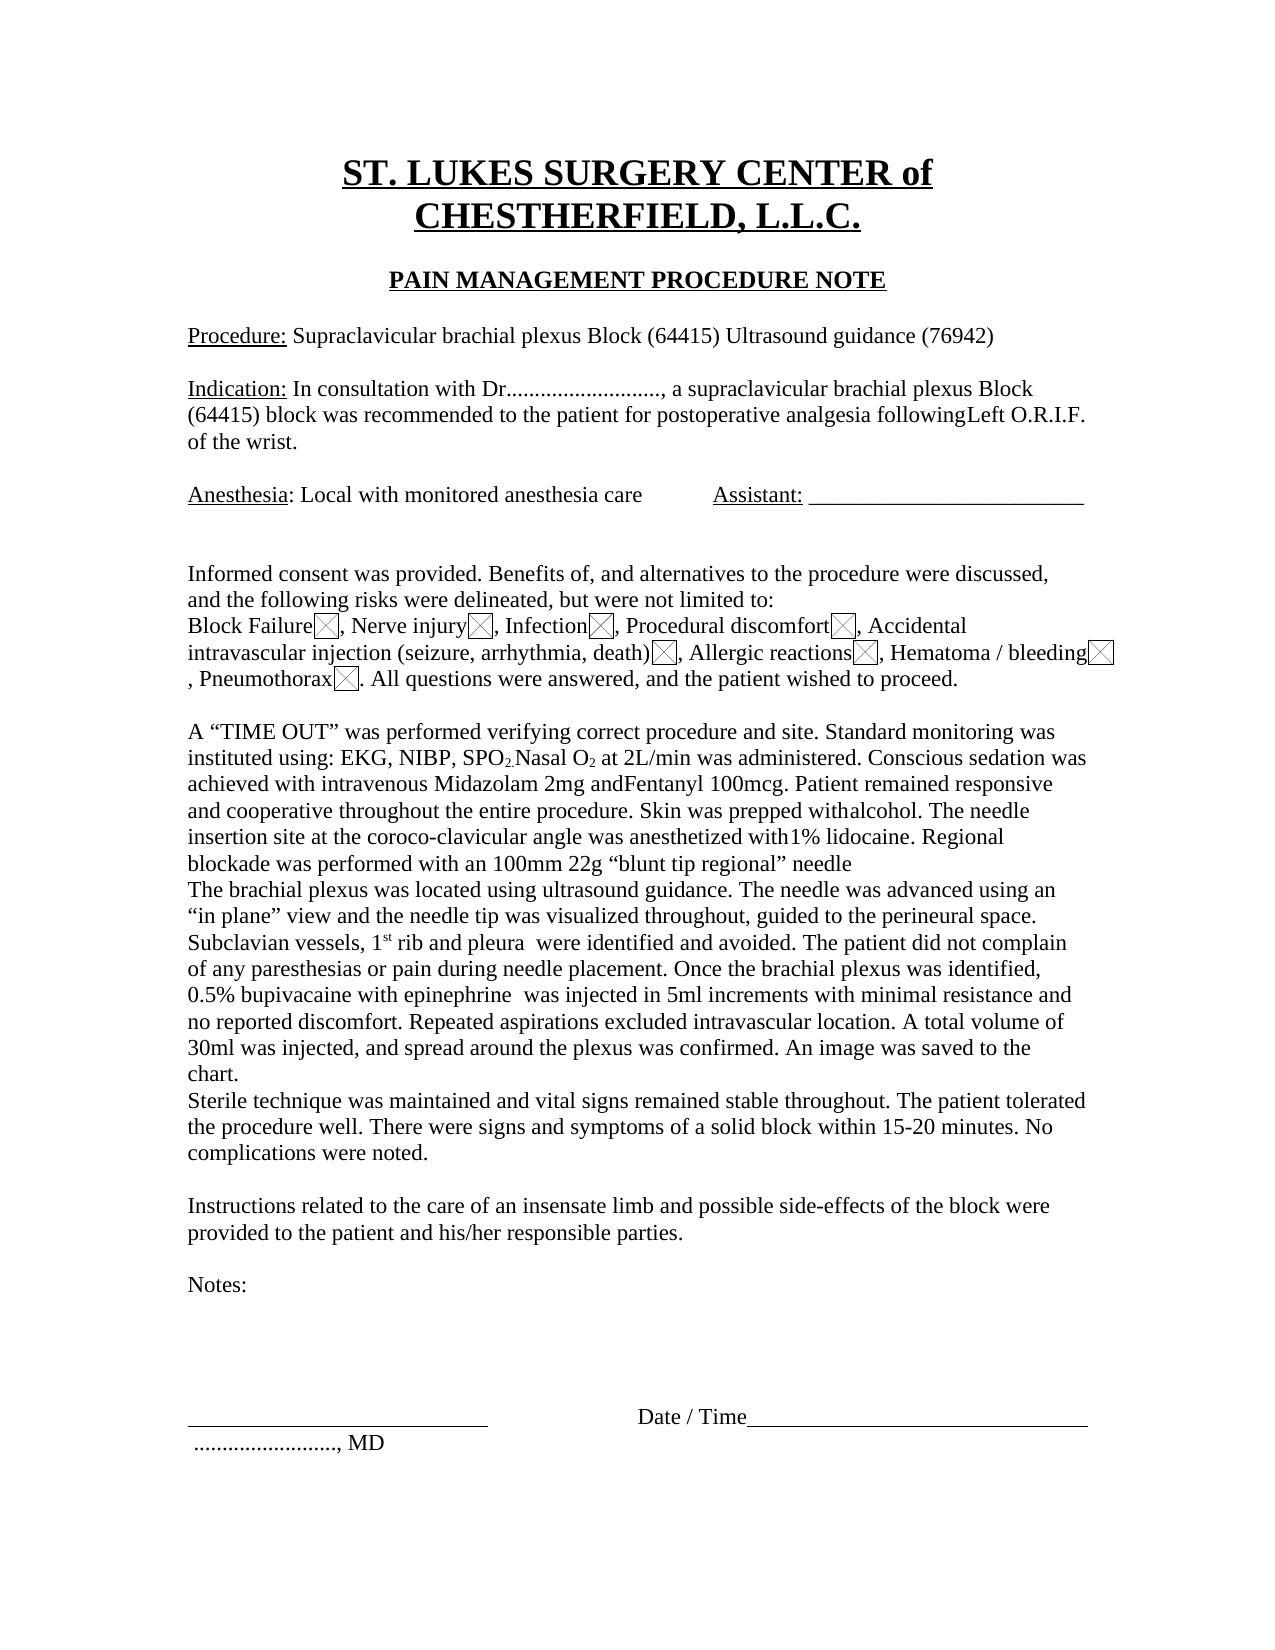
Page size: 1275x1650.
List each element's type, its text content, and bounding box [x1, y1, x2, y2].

text A “TIME OUT” was performed verifying correct procedure and site. Standard monitoring was instituted using: EKG, NIBP, SPO2.Nasal O2 at 2L/min was administered. Conscious sedation was achieved with intravenous and. Patient remained responsive and cooperative throughout the entire procedure. Skin was prepped with. The needle insertion site at the coroco-clavicular angle was anesthetized with. Regional blockade was performed with an 22g “blunt tip regional” needle [187, 718, 1087, 876]
text PAIN MANAGEMENT PROCEDURE NOTE [187, 265, 1087, 294]
text Indication: In consultation with , a supraclavicular brachial plexus Block (64415) block was recommended to the patient for postoperative analgesia following . [187, 375, 1087, 454]
text Sterile technique was maintained and vital signs remained stable throughout. The patient tolerated the procedure well. There were signs and symptoms of a solid block within 15-20 minutes. No complications were noted. [187, 1087, 1087, 1166]
text Procedure: Supraclavicular brachial plexus Block (64415) Ultrasound guidance (76942) [187, 322, 1087, 349]
text ST. LUKES SURGERY CENTER of CHESTHERFIELD, L.L.C. [187, 150, 1087, 236]
text Anesthesia: Assistant: [187, 481, 1087, 507]
text Notes: [187, 1271, 1087, 1298]
text Informed consent was provided. Benefits of, and alternatives to the procedure were discussed, and the following risks were delineated, but were not limited to: [187, 560, 1087, 612]
text Instructions related to the care of an insensate limb and possible side-effects of the block were provided to the patient and his/her responsible parties. [187, 1192, 1087, 1245]
text The brachial plexus was located using ultrasound guidance. The needle was advanced using an “in plane” view and the needle tip was visualized throughout, guided to the perineural space. Subclavian vessels, 1st rib and pleura were identified and avoided. The patient did not complain of any paresthesias or pain during needle placement. Once the brachial plexus was identified, was injected in 5ml increments with minimal resistance and no reported discomfort. Repeated aspirations excluded intravascular location. A total volume of was injected, and spread around the plexus was confirmed. An image was saved to the chart. [187, 876, 1087, 1087]
text Date / Time [187, 1403, 1087, 1429]
text Block Failure, Nerve injury, Infection, Procedural discomfort, Accidental intravascular injection (seizure, arrhythmia, death), Allergic reactions, Hematoma / bleeding, Pneumothorax. All questions were answered, and the patient wished to proceed. [187, 612, 1087, 691]
